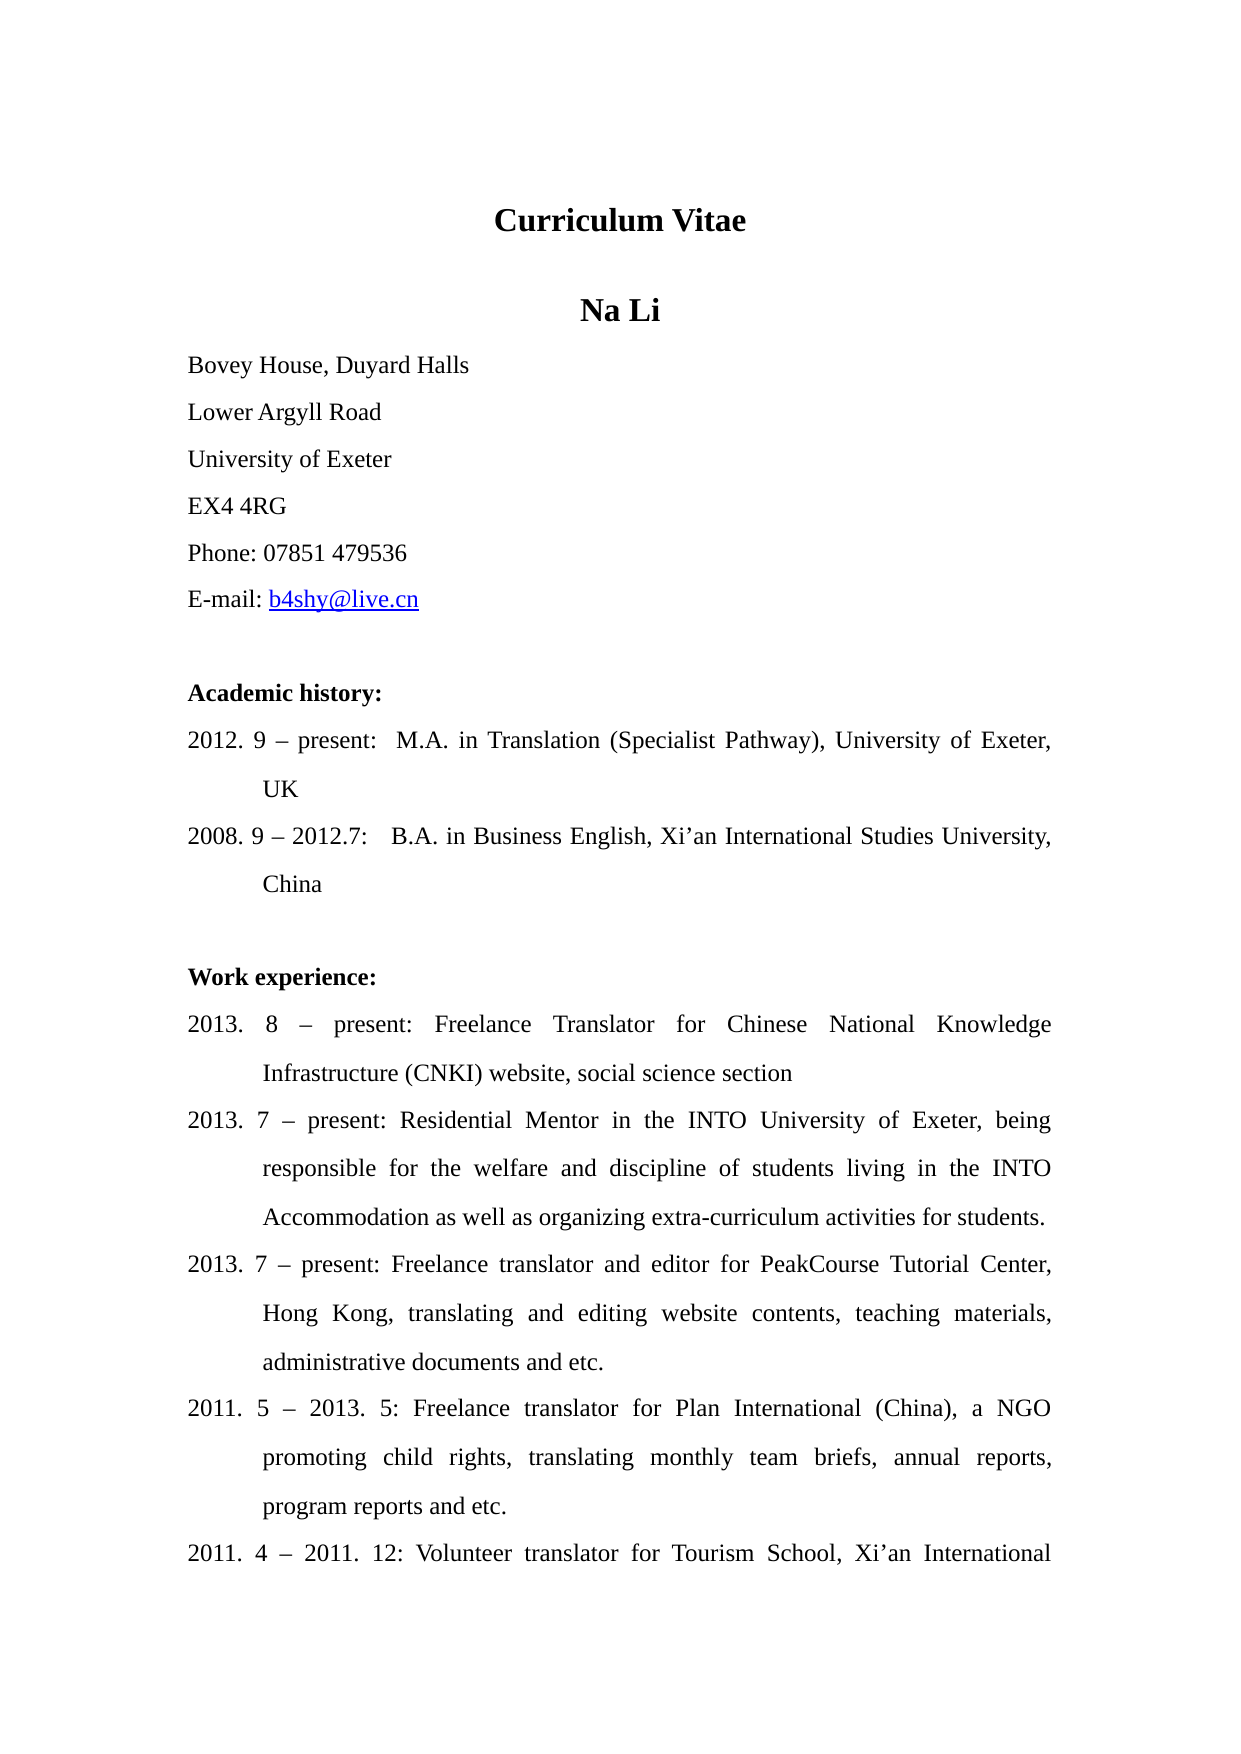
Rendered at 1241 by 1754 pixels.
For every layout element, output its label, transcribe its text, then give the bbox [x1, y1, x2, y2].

text Lower Argyll Road [187, 395, 1053, 428]
text E-mail: b4shy@live.cn [187, 583, 1053, 615]
text Work experience: [187, 960, 1053, 993]
text Bovey House, Duyard Halls [187, 348, 1053, 381]
text University of Exeter [187, 442, 1053, 474]
text Academic history: [187, 676, 1053, 709]
text EX4 4RG [187, 489, 1053, 521]
title Curriculum Vitae [187, 187, 1053, 252]
text 2013. 8 – present: Freelance Translator for Chinese National Knowledge Infrastructure (CNKI) website, social science section [187, 1007, 1053, 1088]
text 2013. 7 – present: Residential Mentor in the INTO University of Exeter, being responsible for the welfare and discipline of students living in the INTO Accommodation as well as organizing extra-curriculum activities for students. [187, 1103, 1053, 1233]
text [187, 1536, 1053, 1568]
text 2013. 7 – present: Freelance translator and editor for PeakCourse Tutorial Center, Hong Kong, translating and editing website contents, teaching materials, administrative documents and etc. [187, 1247, 1053, 1377]
text 2012. 9 – present: M.A. in Translation (Specialist Pathway), University of Exeter, UK [187, 723, 1053, 804]
title Na Li [187, 277, 1053, 342]
text 2008. 9 – 2012.7: B.A. in Business English, Xi’an International Studies University, China [187, 819, 1053, 900]
text 2011. 5 – 2013. 5: Freelance translator for Plan International (China), a NGO promoting child rights, translating monthly team briefs, annual reports, program reports and etc. [187, 1392, 1053, 1522]
text Phone: 07851 479536 [187, 536, 1053, 568]
